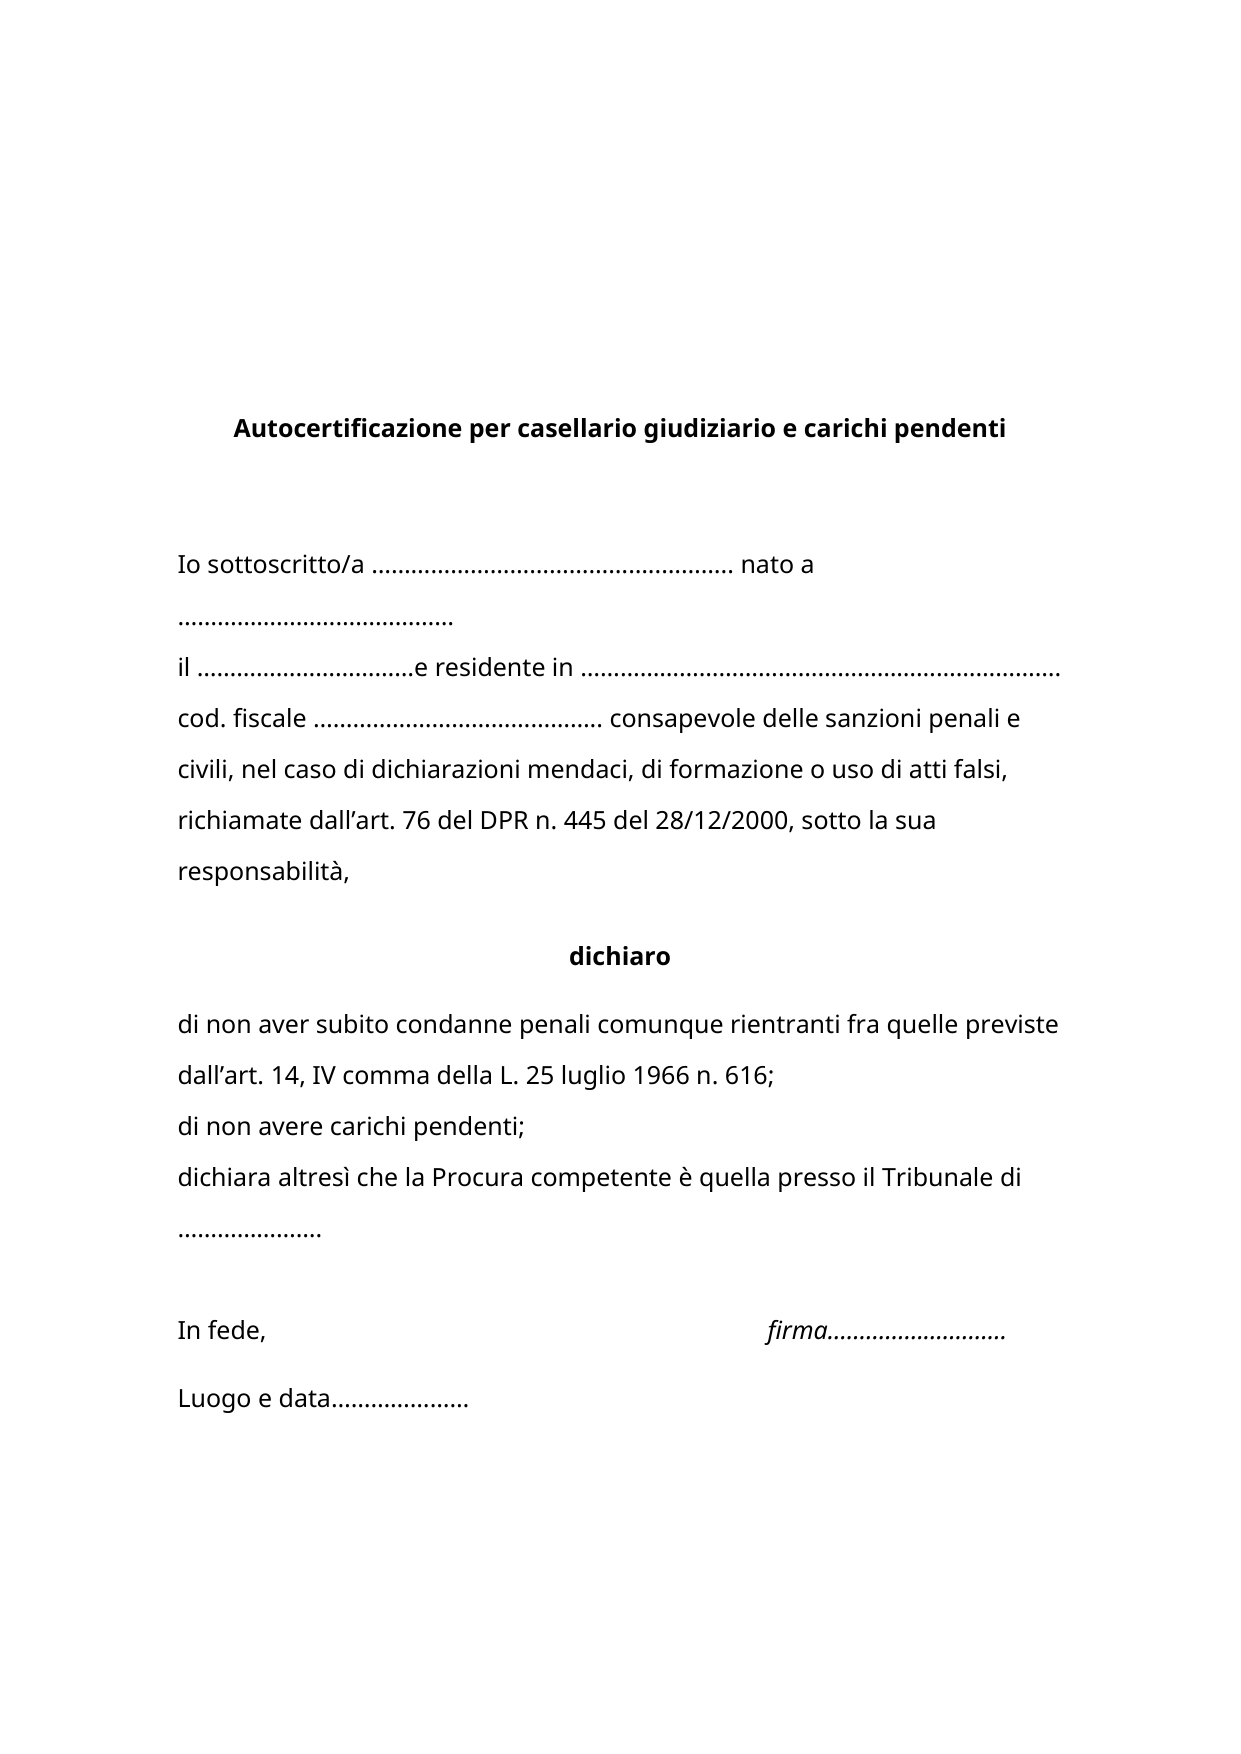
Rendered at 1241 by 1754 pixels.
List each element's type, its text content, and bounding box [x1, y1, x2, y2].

text il ……………………………e residente in ………………………………………………………………. cod. fiscale …………………………………….. consapevole delle sanzioni penali e civili, nel caso di dichiarazioni mendaci, di formazione o uso di atti falsi, richiamate dall’art. 76 del DPR n. 445 del 28/12/2000, sotto la sua responsabilità, [177, 649, 1063, 887]
text Autocertificazione per casellario giudiziario e carichi pendenti [177, 411, 1063, 445]
text dichiaro [177, 938, 1063, 973]
text di non aver subito condanne penali comunque rientranti fra quelle previste dall’art. 14, IV comma della L. 25 luglio 1966 n. 616; [177, 1007, 1063, 1092]
text Io sottoscritto/a ……………………………………..……….. nato a …………………………………… [177, 547, 1063, 632]
text dichiara altresì che la Procura competente è quella presso il Tribunale di …………………. [177, 1160, 1063, 1245]
text Luogo e data………………… [177, 1381, 1063, 1415]
text di non avere carichi pendenti; [177, 1109, 1063, 1143]
text In fede, firma………………………. [177, 1313, 1063, 1347]
